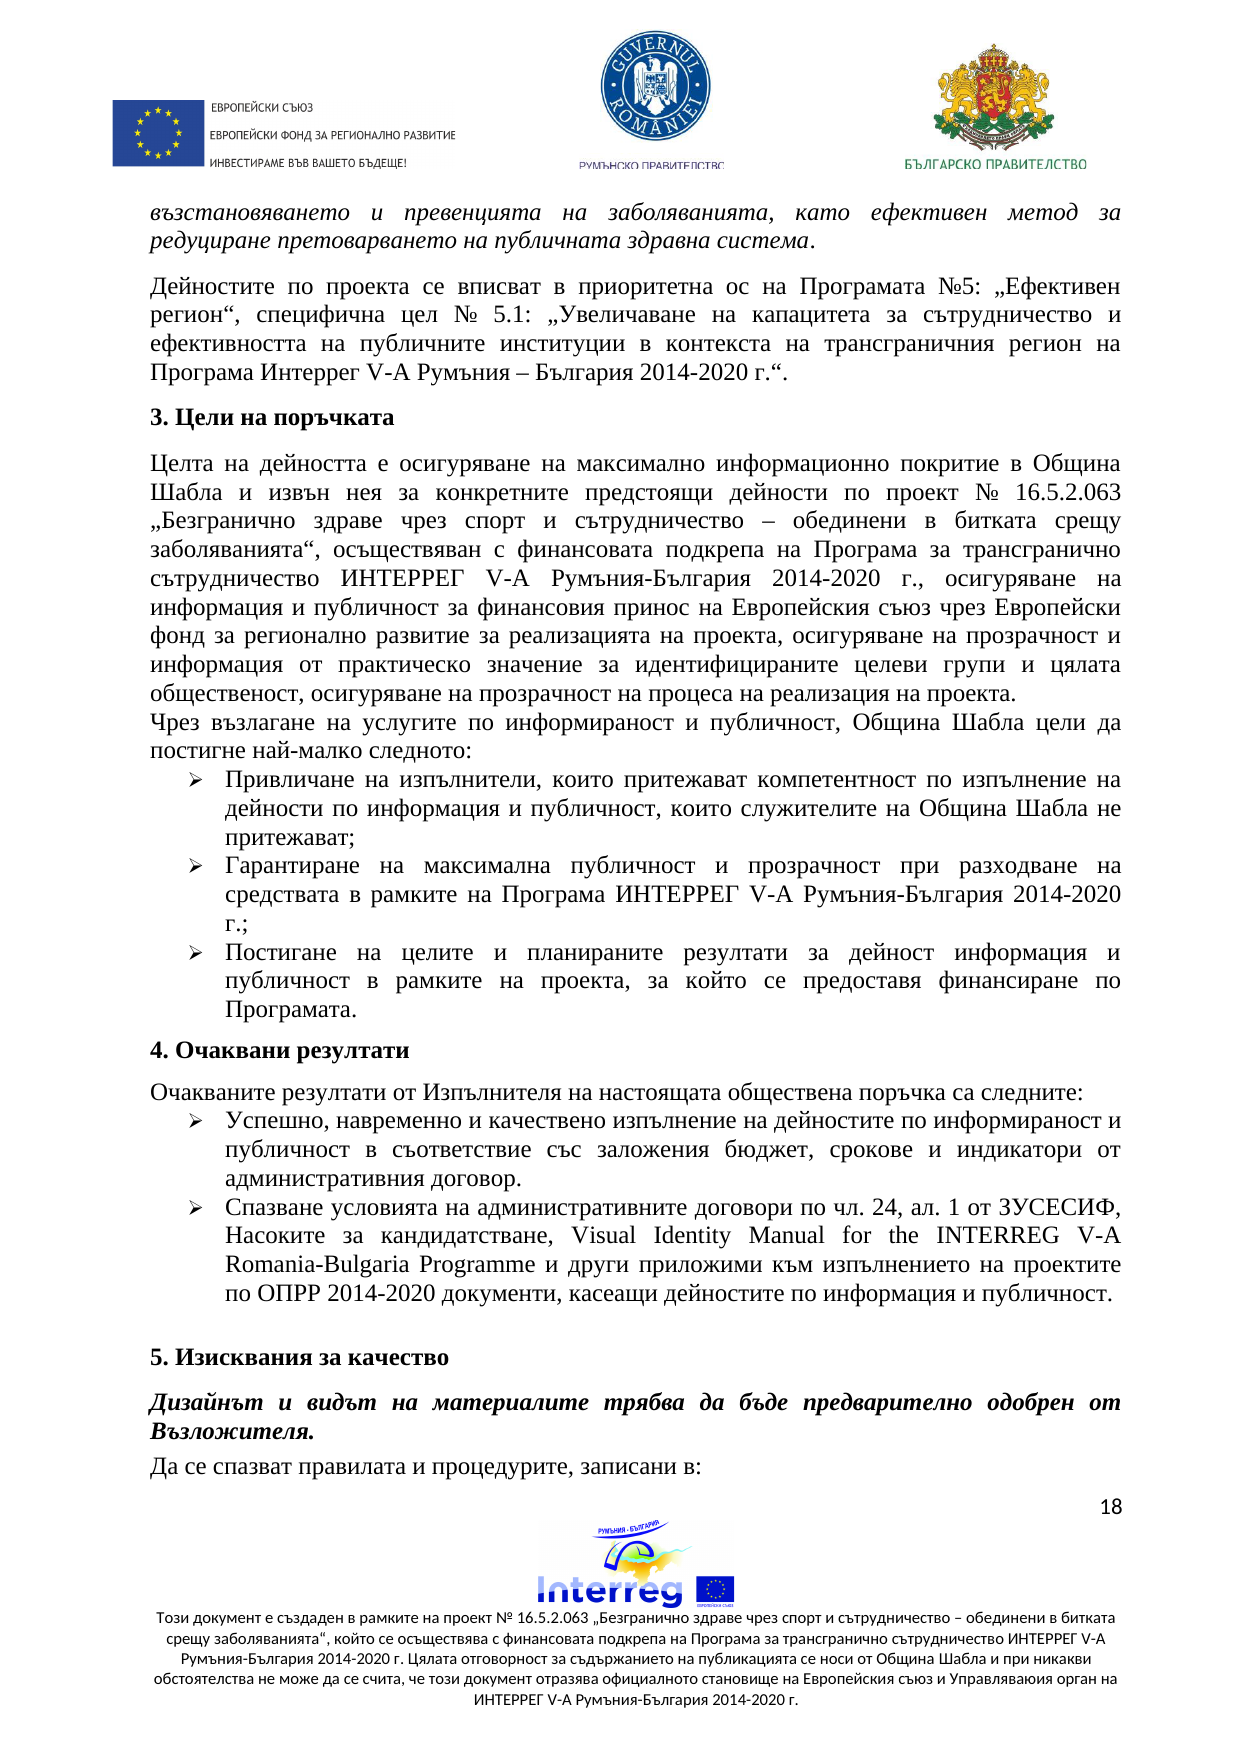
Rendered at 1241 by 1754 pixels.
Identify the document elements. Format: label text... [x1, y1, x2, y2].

text Чрез възлагане на услугите по информираност и публичност, Община Шабла цели да постигне най-малко следното: [150, 707, 1122, 764]
picture [538, 1520, 735, 1608]
text Дейностите по проекта се вписват в приоритетна ос на Програмата №5: „Ефективен регион“, специфична цел № 5.1: „Увеличаване на капацитета за сътрудничество и ефективността на публичните институции в контекста на трансграничния регион на Програма Интеррег V-A Румъния – България 2014-2020 г.“. [150, 271, 1122, 386]
text 4. Очаквани резултати [150, 1035, 1122, 1064]
list Постигане на целите и планираните резултати за дейност информация и публичност в рамките на проекта, за който се предоставя финансиране по Програмата. [187, 937, 1122, 1023]
text 3. Цели на поръчката [150, 402, 1122, 431]
text Дизайнът и видът на материалите трябва да бъде предварително одобрен от Възложителя. [150, 1387, 1122, 1444]
text Да се спазват правилата и процедурите, записани в: [150, 1451, 1122, 1479]
text Целта на дейността е осигуряване на максимално информационно покритие в Община Шабла и извън нея за конкретните предстоящи дейности по проект № 16.5.2.063 „Безгранично здраве чрез спорт и сътрудничество – обединени в битката срещу заболяванията“, осъществяван с финансовата подкрепа на Програма за трансгранично сътрудничество ИНТЕРРЕГ V-A Румъния-България 2014-2020 г., осигуряване на информация и публичност за финансовия принос на Европейския съюз чрез Европейски фонд за регионално развитие за реализацията на проекта, осигуряване на прозрачност и информация от практическо значение за идентифицираните целеви групи и цялата общественост, осигуряване на прозрачност на процеса на реализация на проекта. [150, 448, 1122, 707]
text 5. Изисквания за качество [150, 1342, 1122, 1370]
list Спазване условията на административните договори по чл. 24, ал. 1 от ЗУСЕСИФ, Насоките за кандидатстване, Visual Identity Manual for the INTERREG V-A Romania-Bulgaria Programme и други приложими към изпълнението на проектите по ОПРР 2014-2020 документи, касеащи дейностите по информация и публичност. [187, 1192, 1122, 1307]
list Успешно, навременно и качествено изпълнение на дейностите по информираност и публичност в съответствие със заложения бюджет, срокове и индикатори от административния договор. [187, 1105, 1122, 1192]
picture [112, 100, 456, 169]
list Гарантиране на максимална публичност и прозрачност при разходване на средствата в рамките на Програма ИНТЕРРЕГ V-A Румъния-България 2014-2020 г.; [187, 850, 1122, 937]
list Привличане на изпълнители, които притежават компетентност по изпълнение на дейности по информация и публичност, които служителите на Община Шабла не притежават; [187, 764, 1122, 850]
text Очакваните резултати от Изпълнителя на настоящата обществена поръчка са следните: [150, 1077, 1122, 1105]
